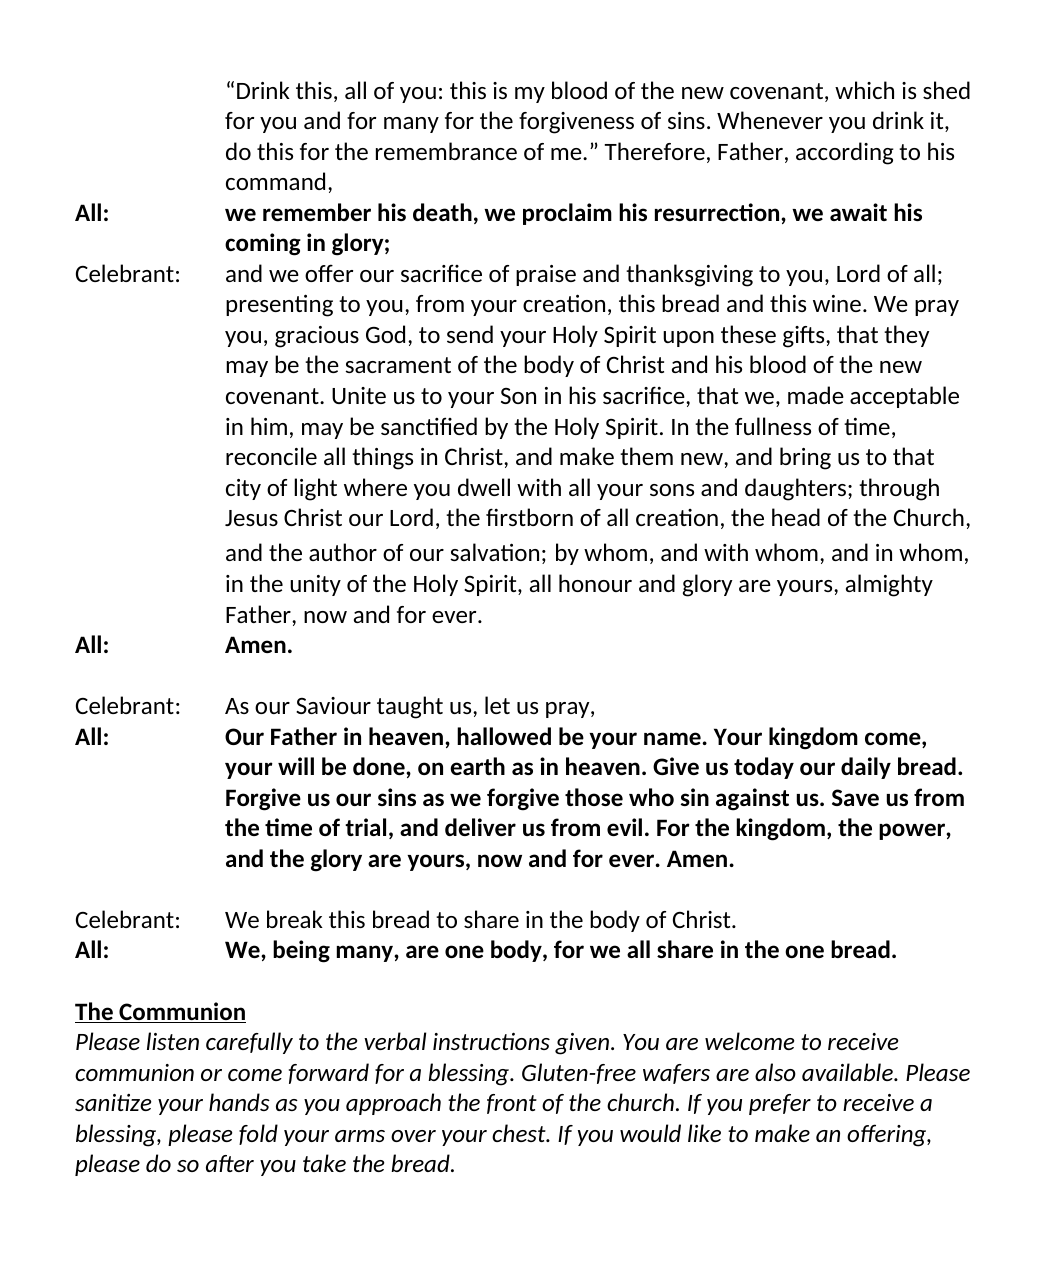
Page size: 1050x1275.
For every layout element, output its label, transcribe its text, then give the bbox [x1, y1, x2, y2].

text Please listen carefully to the verbal instructions given. You are welcome to receive communion or come forward for a blessing. Gluten-free wafers are also available. Please sanitize your hands as you approach the front of the church. If you prefer to receive a blessing, please fold your arms over your chest. If you would like to make an offering, please do so after you take the bread. [75, 1026, 975, 1179]
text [75, 75, 975, 197]
text All: we remember his death, we proclaim his resurrection, we await his coming in glory; [75, 197, 975, 258]
text All: We, being many, are one body, for we all share in the one bread. [75, 935, 975, 965]
text Celebrant: We break this bread to share in the body of Christ. [75, 904, 975, 935]
text The Communion [75, 996, 975, 1026]
text Celebrant: and we offer our sacrifice of praise and thanksgiving to you, Lord of all; presenting to you, from your creation, this bread and this wine. We pray you, gracious God, to send your Holy Spirit upon these gifts, that they may be the sacrament of the body of Christ and his blood of the new covenant. Unite us to your Son in his sacrifice, that we, made acceptable in him, may be sanctified by the Holy Spirit. In the fullness of time, reconcile all things in Christ, and make them new, and bring us to that city of light where you dwell with all your sons and daughters; through Jesus Christ our Lord, the firstborn of all creation, the head of the Church, and the author of our salvation; by whom, and with whom, and in whom, in the unity of the Holy Spirit, all honour and glory are yours, almighty Father, now and for ever. [75, 258, 975, 629]
text All: Our Father in heaven, hallowed be your name. Your kingdom come, your will be done, on earth as in heaven. Give us today our daily bread. Forgive us our sins as we forgive those who sin against us. Save us from the time of trial, and deliver us from evil. For the kingdom, the power, and the glory are yours, now and for ever. Amen. [75, 721, 975, 874]
text Celebrant: As our Saviour taught us, let us pray, [75, 691, 975, 721]
text All: Amen. [75, 629, 975, 660]
